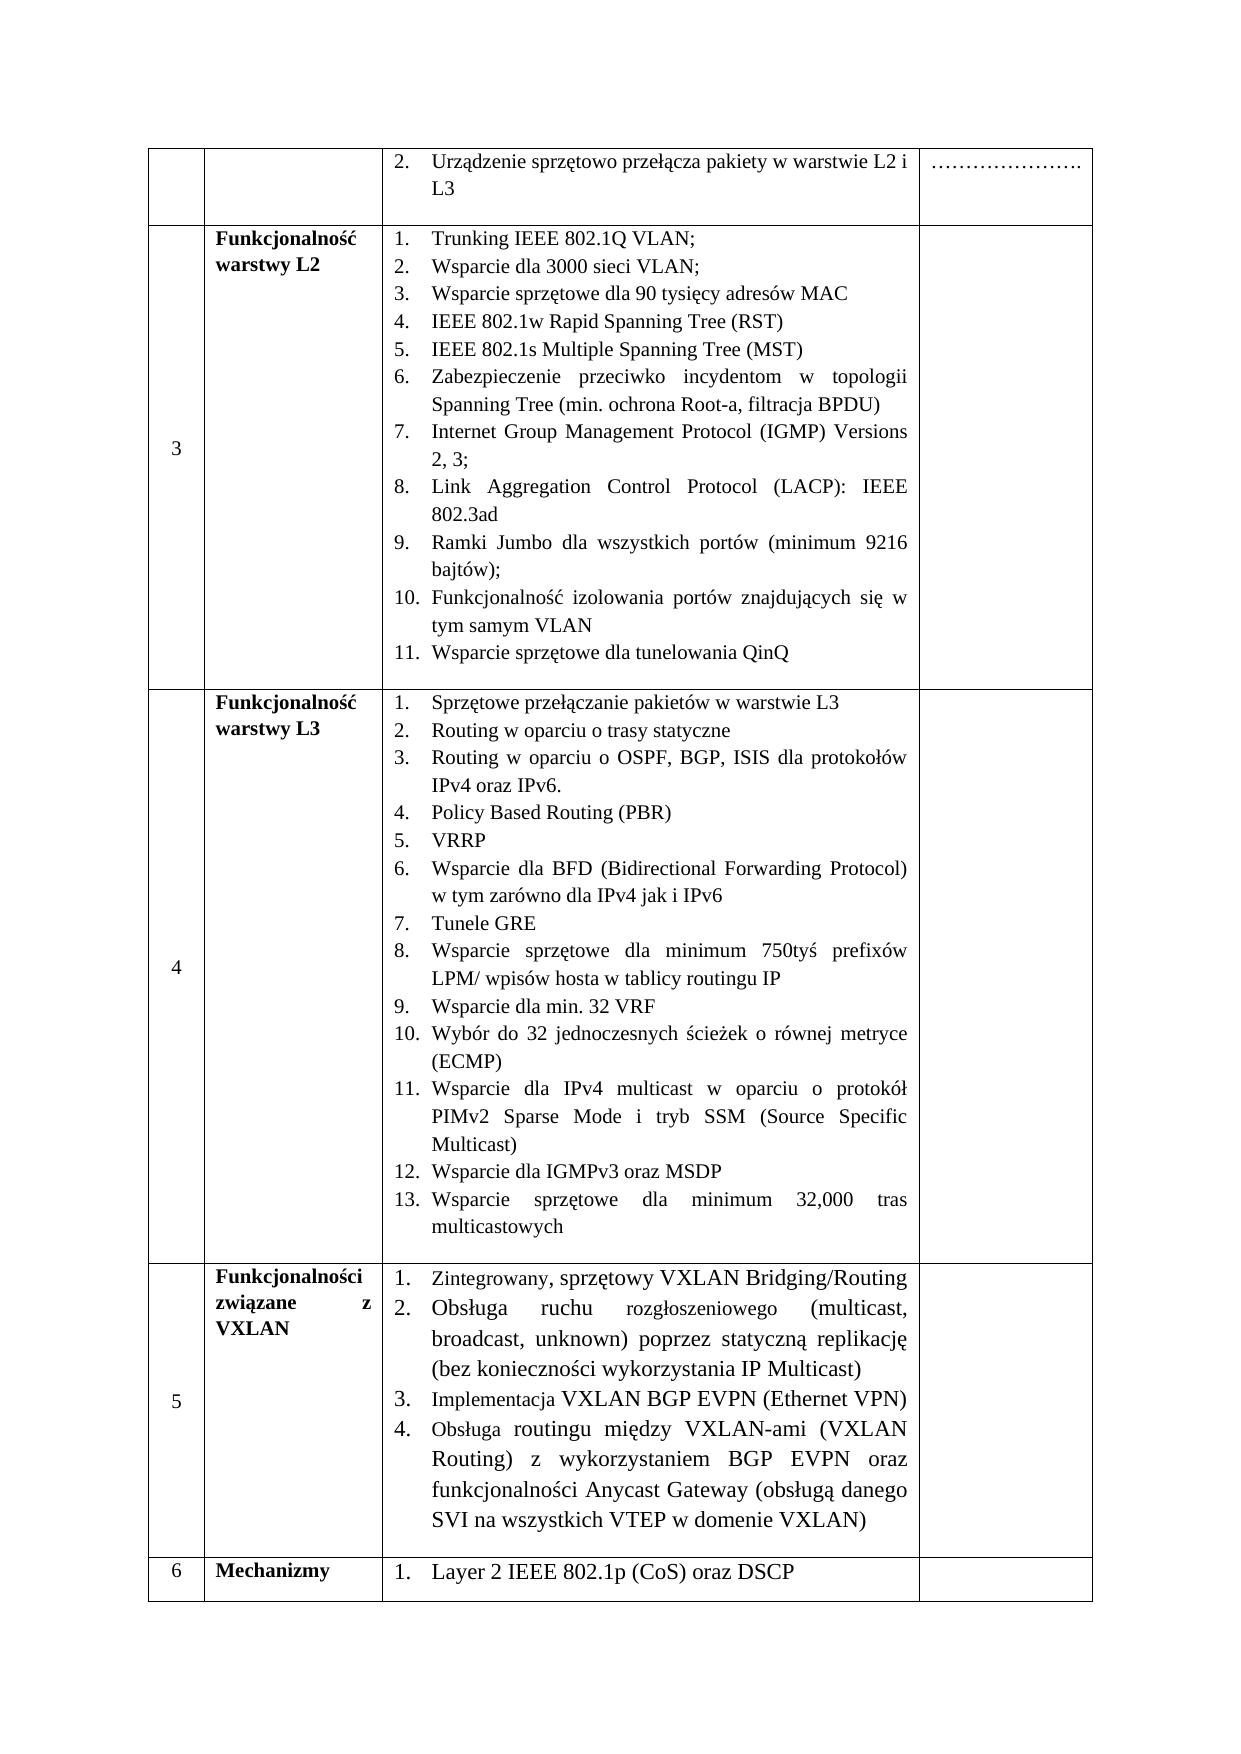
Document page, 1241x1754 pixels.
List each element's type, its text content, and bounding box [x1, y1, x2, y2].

table_cell [920, 1264, 1092, 1557]
table_cell 3 [149, 226, 204, 689]
table_cell 6 [149, 1558, 204, 1601]
table_cell [920, 690, 1092, 1263]
table_cell 2 [149, 149, 204, 225]
table_cell 5 [149, 1264, 204, 1557]
table_cell [920, 1558, 1092, 1601]
table_cell Sprzętowe przełączanie pakietów w warstwie L3 Routing w oparciu o trasy statyczne Routing w oparciu o OSPF, BGP, ISIS dla protokołów IPv4 oraz IPv6. Policy Based Routing (PBR) VRRP Wsparcie dla BFD (Bidirectional Forwarding Protocol) w tym zarówno dla IPv4 jak i IPv6 Tunele GRE Wsparcie sprzętowe dla minimum 750tyś prefixów LPM/ wpisów hosta w tablicy routingu IP Wsparcie dla min. 32 VRF Wybór do 32 jednoczesnych ścieżek o równej metryce (ECMP) Wsparcie dla IPv4 multicast w oparciu o protokół PIMv2 Sparse Mode i tryb SSM (Source Specific Multicast) Wsparcie dla IGMPv3 oraz MSDP Wsparcie sprzętowe dla minimum 32,000 tras multicastowych [383, 690, 919, 1263]
table_cell 4 [149, 690, 204, 1263]
table_cell Trunking IEEE 802.1Q VLAN; Wsparcie dla 3000 sieci VLAN; Wsparcie sprzętowe dla 90 tysięcy adresów MAC IEEE 802.1w Rapid Spanning Tree (RST) IEEE 802.1s Multiple Spanning Tree (MST) Zabezpieczenie przeciwko incydentom w topologii Spanning Tree (min. ochrona Root-a, filtracja BPDU) Internet Group Management Protocol (IGMP) Versions 2, 3; Link Aggregation Control Protocol (LACP): IEEE 802.3ad Ramki Jumbo dla wszystkich portów (minimum 9216 bajtów); Funkcjonalność izolowania portów znajdujących się w tym samym VLAN Wsparcie sprzętowe dla tunelowania QinQ [383, 226, 919, 689]
table_cell Funkcjonalność warstwy L3 [205, 690, 382, 1263]
table_cell Funkcjonalności związane z VXLAN [205, 1264, 382, 1557]
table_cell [383, 149, 919, 225]
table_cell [383, 1558, 919, 1601]
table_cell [205, 1558, 382, 1601]
table_cell [920, 226, 1092, 689]
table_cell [205, 149, 382, 225]
table_cell Zintegrowany, sprzętowy VXLAN Bridging/Routing Obsługa ruchu rozgłoszeniowego (multicast, broadcast, unknown) poprzez statyczną replikację (bez konieczności wykorzystania IP Multicast) Implementacja VXLAN BGP EVPN (Ethernet VPN) Obsługa routingu między VXLAN-ami (VXLAN Routing) z wykorzystaniem BGP EVPN oraz funkcjonalności Anycast Gateway (obsługą danego SVI na wszystkich VTEP w domenie VXLAN) [383, 1264, 919, 1557]
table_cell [920, 149, 1092, 225]
table_cell Funkcjonalność warstwy L2 [205, 226, 382, 689]
